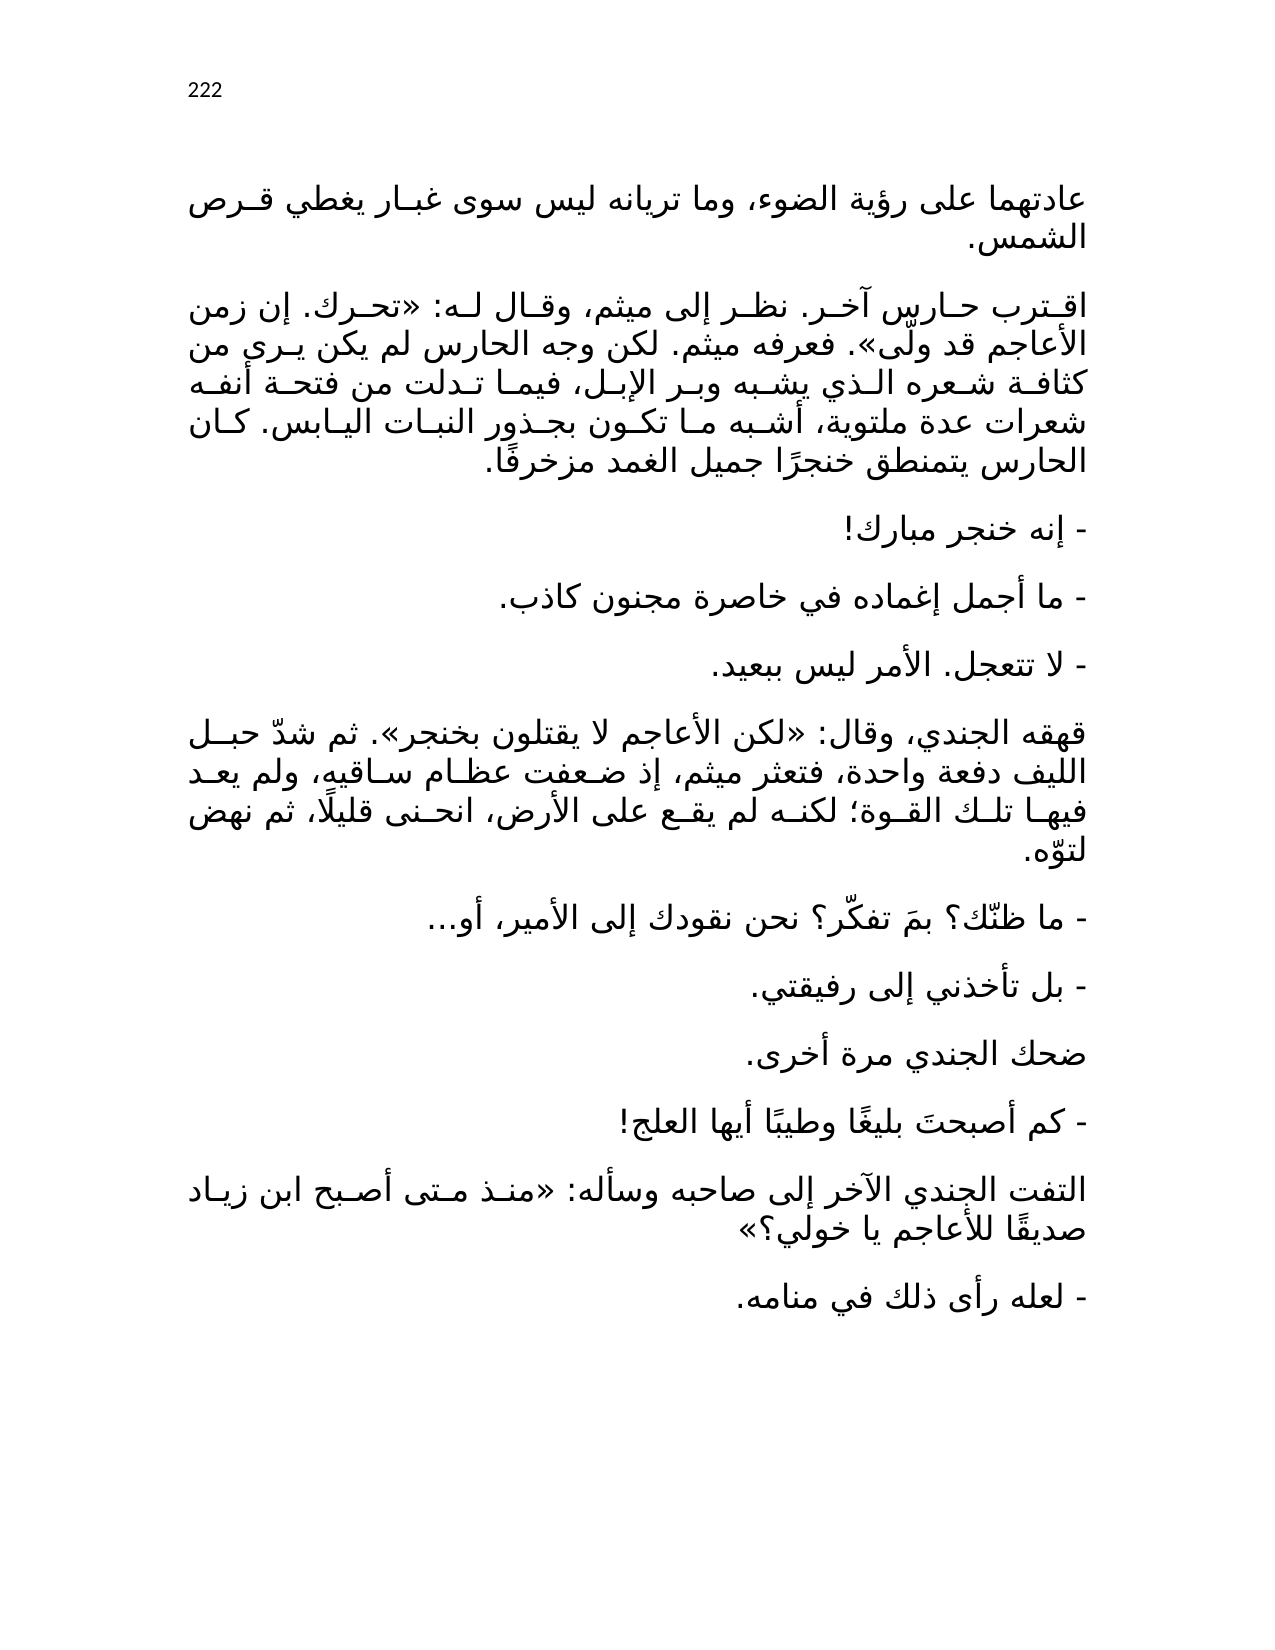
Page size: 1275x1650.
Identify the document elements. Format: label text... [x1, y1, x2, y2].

text اقترب حارس آخر. نظر إلى ميثم، وقال له: «تحرك. إن زمن الأعاجم قد ولّى». فعرفه ميثم. لكن وجه الحارس لم يكن يرى من كثافة شعره الذي يشبه وبر الإبل، فيما تدلت من فتحة أنفه شعرات عدة ملتوية، أشبه ما تكون بجذور النبات اليابس. كان الحارس يتمنطق خنجرًا جميل الغمد مزخرفًا. [187, 286, 1087, 480]
text - ما أجمل إغماده في خاصرة مجنون كاذب. [187, 577, 1087, 616]
text - ما ظنّك؟ بمَ تفكّر؟ نحن نقودك إلى الأمير، أو... [187, 898, 1087, 937]
text التفت الجندي الآخر إلى صاحبه وسأله: «منذ متى أصبح ابن زياد صديقًا للأعاجم يا خولي؟» [187, 1170, 1087, 1248]
text - كم أصبحتَ بليغًا وطيبًا أيها العلج! [187, 1102, 1087, 1141]
text - بل تأخذني إلى رفيقتي. [187, 966, 1087, 1005]
text - لعله رأى ذلك في منامه. [187, 1277, 1087, 1316]
text عادتهما على رؤية الضوء، وما تريانه ليس سوى غبار يغطي قرص الشمس. [187, 179, 1087, 257]
text قهقه الجندي، وقال: «لكن الأعاجم لا يقتلون بخنجر». ثم شدّ حبل الليف دفعة واحدة، فتعثر ميثم، إذ ضعفت عظام ساقيه، ولم يعد فيها تلك القوة؛ لكنه لم يقع على الأرض، انحنى قليلًا، ثم نهض لتوّه. [187, 713, 1087, 869]
text ضحك الجندي مرة أخرى. [187, 1034, 1087, 1073]
text - إنه خنجر مبارك! [187, 509, 1087, 548]
text - لا تتعجل. الأمر ليس ببعيد. [187, 646, 1087, 684]
